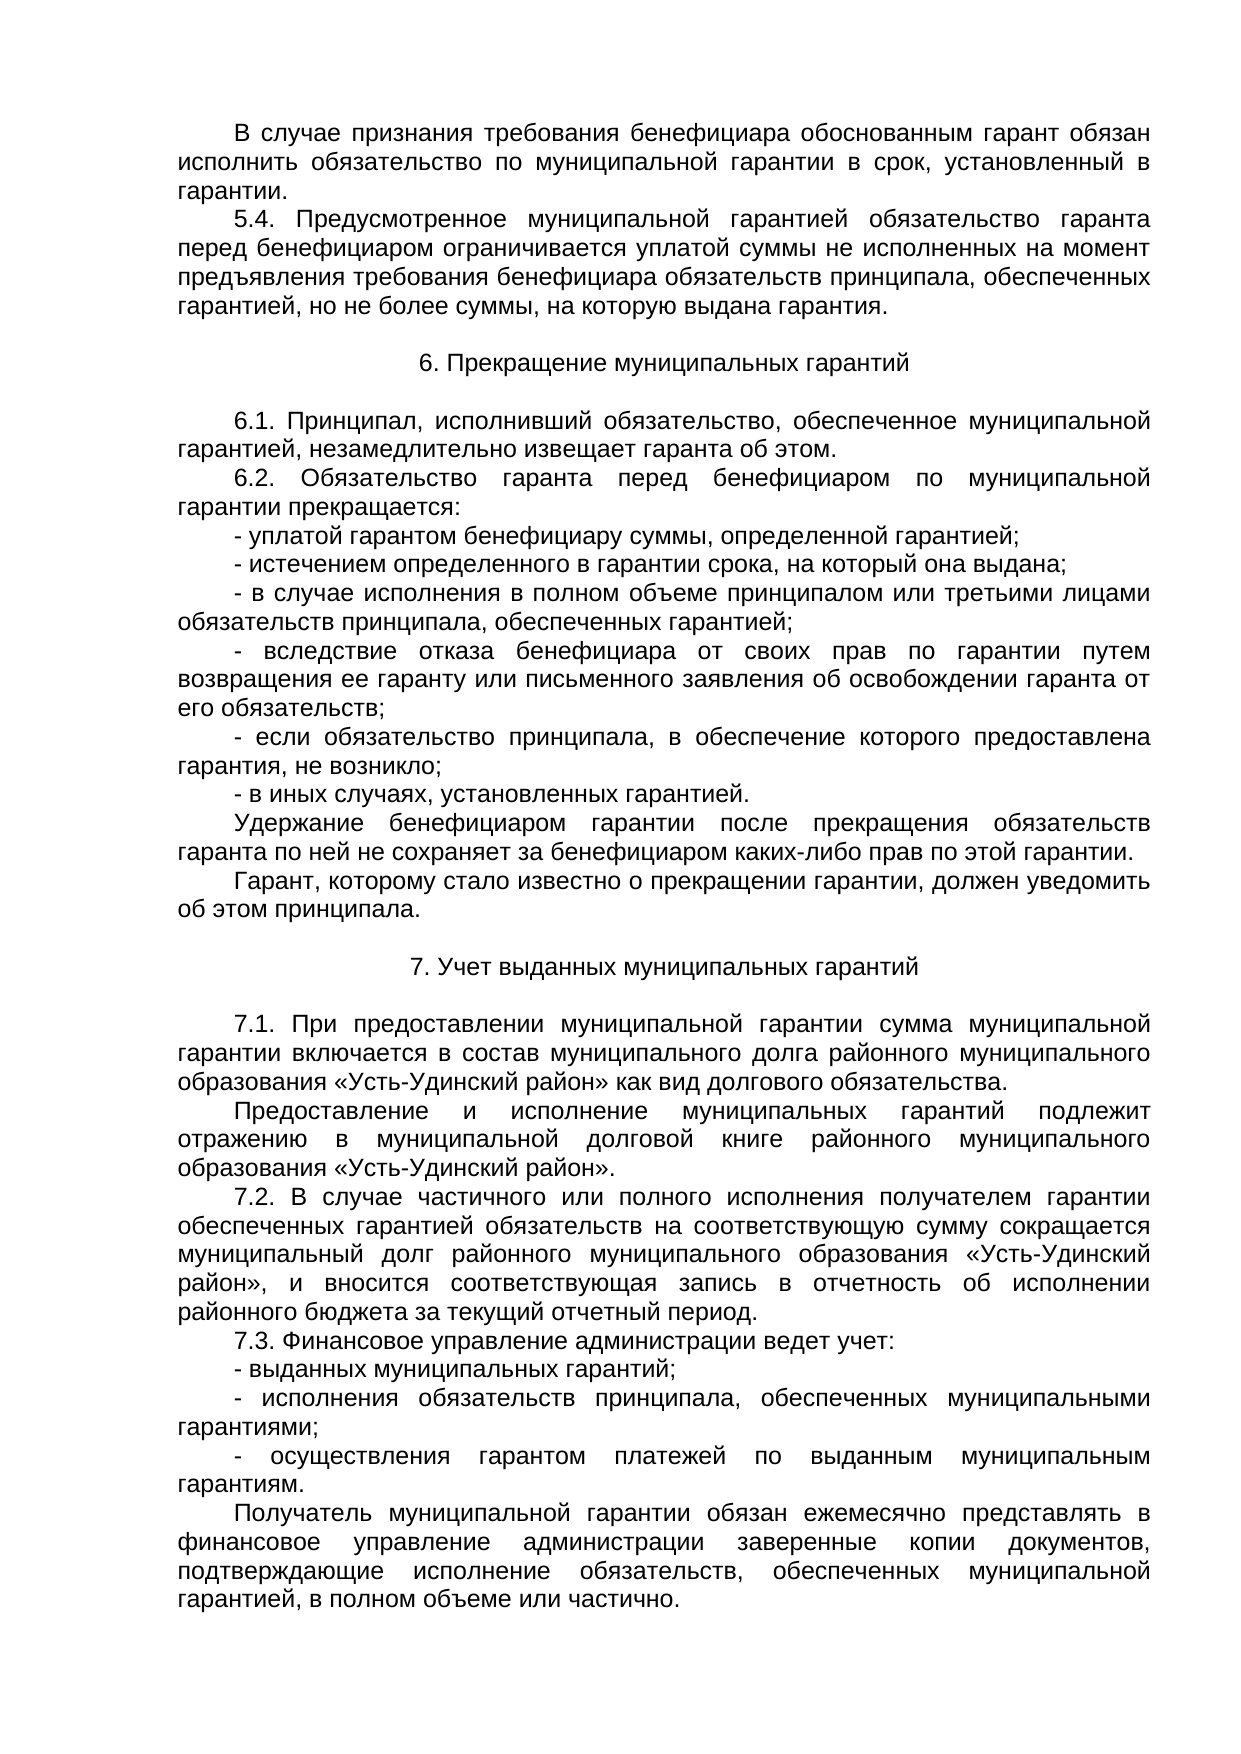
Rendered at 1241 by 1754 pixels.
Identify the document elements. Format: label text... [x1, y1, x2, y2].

text - вследствие отказа бенефициара от своих прав по гарантии путем возвращения ее гаранту или письменного заявления об освобождении гаранта от его обязательств; [177, 636, 1152, 722]
text Удержание бенефициаром гарантии после прекращения обязательств гаранта по ней не сохраняет за бенефициаром каких-либо прав по этой гарантии. [177, 808, 1152, 866]
text 6. Прекращение муниципальных гарантий [177, 348, 1152, 377]
text 7.1. При предоставлении муниципальной гарантии сумма муниципальной гарантии включается в состав муниципального долга районного муниципального образования «Усть-Удинский район» как вид долгового обязательства. [177, 1009, 1152, 1096]
text - в случае исполнения в полном объеме принципалом или третьими лицами обязательств принципала, обеспеченных гарантией; [177, 578, 1152, 636]
text - выданных муниципальных гарантий; [177, 1354, 1152, 1383]
text 7.2. В случае частичного или полного исполнения получателем гарантии обеспеченных гарантией обязательств на соответствующую сумму сокращается муниципальный долг районного муниципального образования «Усть-Удинский район», и вносится соответствующая запись в отчетность об исполнении районного бюджета за текущий отчетный период. [177, 1182, 1152, 1326]
text 6.1. Принципал, исполнивший обязательство, обеспеченное муниципальной гарантией, незамедлительно извещает гаранта об этом. [177, 406, 1152, 463]
text Получатель муниципальной гарантии обязан ежемесячно представлять в финансовое управление администрации заверенные копии документов, подтверждающие исполнение обязательств, обеспеченных муниципальной гарантией, в полном объеме или частично. [177, 1498, 1152, 1613]
text 6.2. Обязательство гаранта перед бенефициаром по муниципальной гарантии прекращается: [177, 463, 1152, 521]
text - истечением определенного в гарантии срока, на который она выдана; [177, 549, 1152, 578]
text В случае признания требования бенефициара обоснованным гарант обязан исполнить обязательство по муниципальной гарантии в срок, установленный в гарантии. [177, 118, 1152, 204]
text Гарант, которому стало известно о прекращении гарантии, должен уведомить об этом принципала. [177, 866, 1152, 923]
text - в иных случаях, установленных гарантией. [177, 779, 1152, 808]
text 7. Учет выданных муниципальных гарантий [177, 952, 1152, 981]
text - уплатой гарантом бенефициару суммы, определенной гарантией; [177, 521, 1152, 549]
text - исполнения обязательств принципала, обеспеченных муниципальными гарантиями; [177, 1383, 1152, 1441]
text - осуществления гарантом платежей по выданным муниципальным гарантиям. [177, 1441, 1152, 1498]
text 5.4. Предусмотренное муниципальной гарантией обязательство гаранта перед бенефициаром ограничивается уплатой суммы не исполненных на момент предъявления требования бенефициара обязательств принципала, обеспеченных гарантией, но не более суммы, на которую выдана гарантия. [177, 204, 1152, 319]
text Предоставление и исполнение муниципальных гарантий подлежит отражению в муниципальной долговой книге районного муниципального образования «Усть-Удинский район». [177, 1096, 1152, 1182]
text 7.3. Финансовое управление администрации ведет учет: [177, 1326, 1152, 1354]
text - если обязательство принципала, в обеспечение которого предоставлена гарантия, не возникло; [177, 722, 1152, 779]
